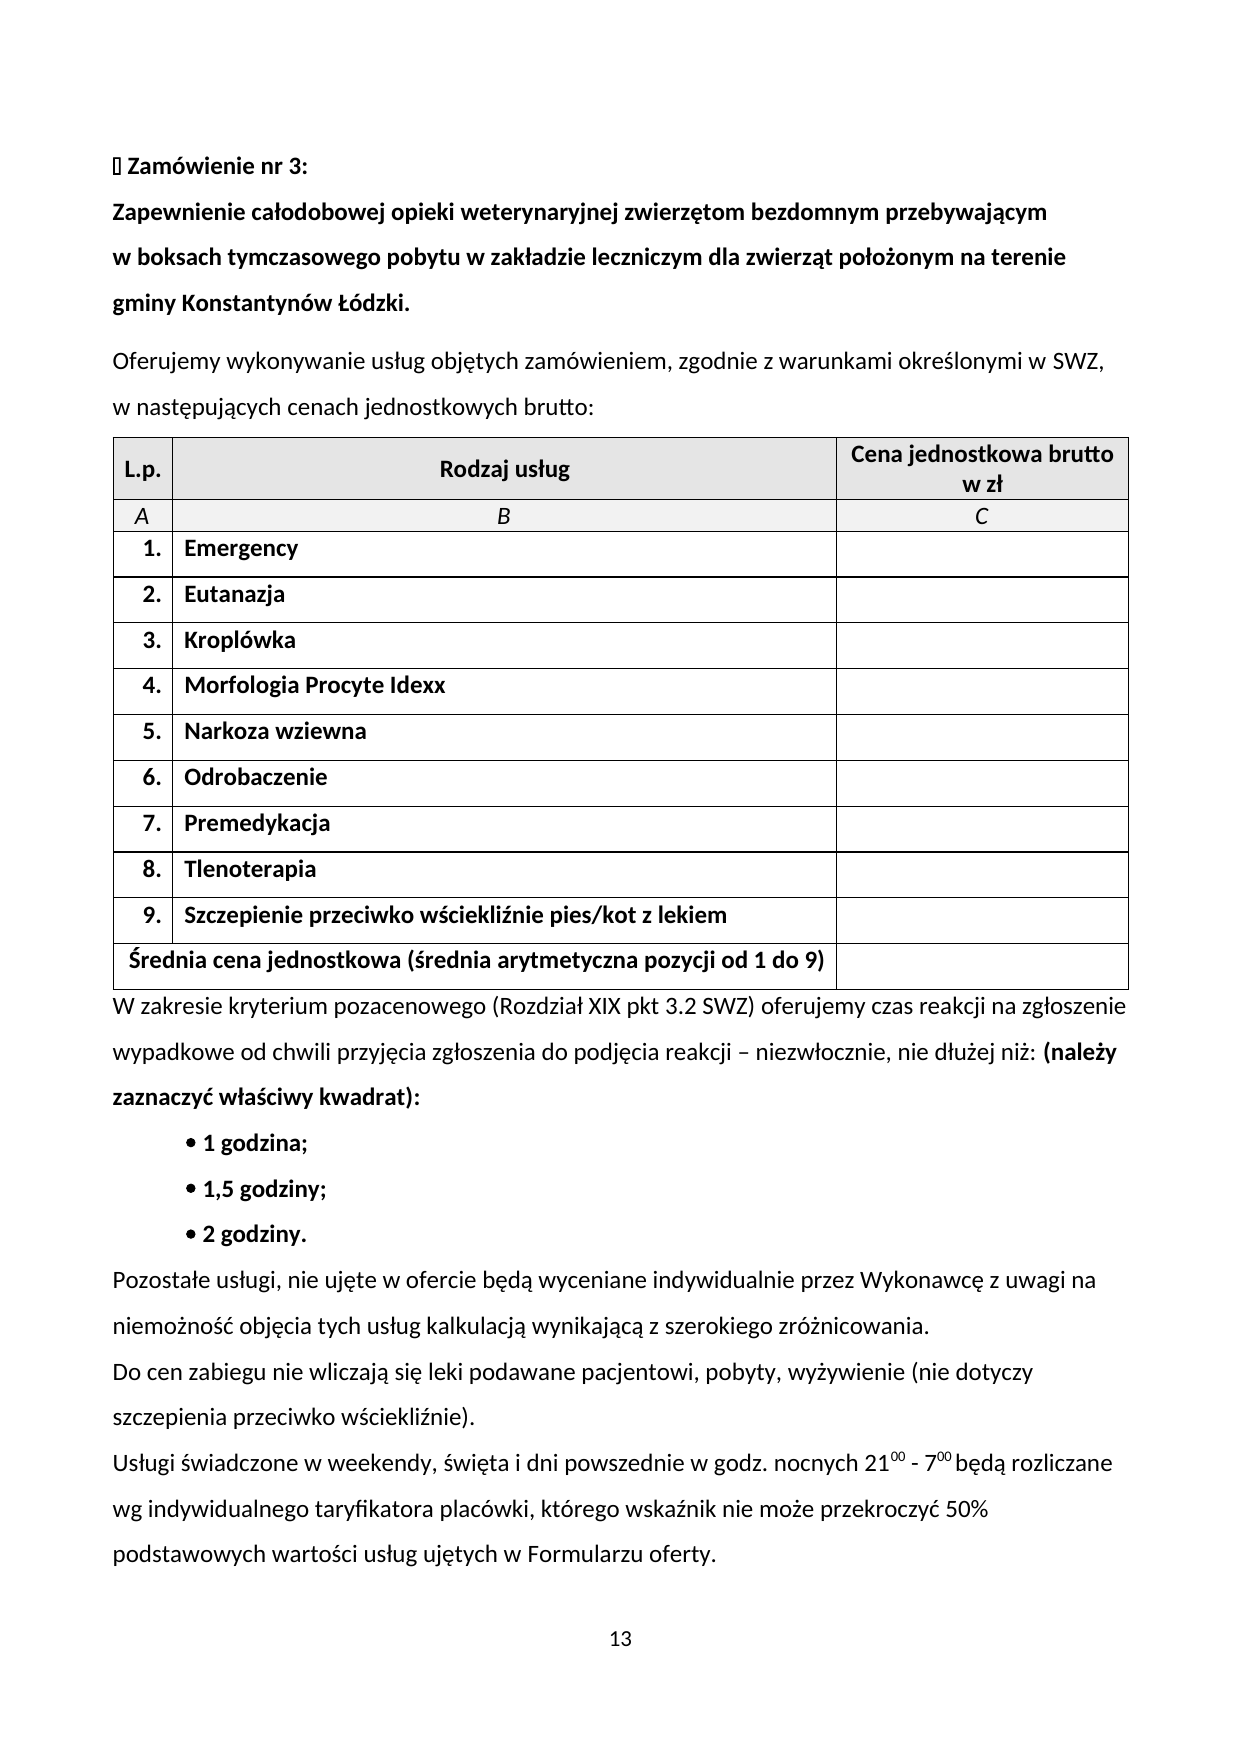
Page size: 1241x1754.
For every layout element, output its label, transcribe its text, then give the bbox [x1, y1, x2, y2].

text Oferujemy wykonywanie usług objętych zamówieniem, zgodnie z warunkami określonymi w SWZ, w następujących cenach jednostkowych brutto: [112, 345, 1128, 422]
table_cell [837, 807, 1128, 851]
text Zamówienie nr 3: [112, 150, 1128, 181]
table_cell Emergency [173, 532, 836, 576]
table_cell 2. [114, 578, 172, 622]
table_header L.p. [114, 438, 172, 499]
table_cell 8. [114, 853, 172, 897]
list Pozostałe usługi, nie ujęte w ofercie będą wyceniane indywidualnie przez Wykonawcę z uwagi na niemożność objęcia tych usług kalkulacją wynikającą z szerokiego zróżnicowania. [112, 1264, 1128, 1341]
table_cell B [173, 500, 836, 531]
table_cell [837, 623, 1128, 668]
table_cell 1. [114, 532, 172, 576]
text 2 godziny. [186, 1218, 1128, 1249]
table_cell 5. [114, 715, 172, 760]
text W zakresie kryterium pozacenowego (Rozdział XIX pkt 3.2 SWZ) oferujemy czas reakcji na zgłoszenie wypadkowe od chwili przyjęcia zgłoszenia do podjęcia reakcji – niezwłocznie, nie dłużej niż: (należy zaznaczyć właściwy kwadrat): [112, 990, 1128, 1112]
table_cell A [114, 500, 172, 531]
text Zapewnienie całodobowej opieki weterynaryjnej zwierzętom bezdomnym przebywającym w boksach tymczasowego pobytu w zakładzie leczniczym dla zwierząt położonym na terenie gminy Konstantynów Łódzki. [112, 196, 1128, 318]
table_cell Tlenoterapia [173, 853, 836, 897]
table_cell Średnia cena jednostkowa (średnia arytmetyczna pozycji od 1 do 9) [114, 944, 836, 989]
table_cell [837, 715, 1128, 760]
table_cell [837, 853, 1128, 897]
table_cell [837, 669, 1128, 714]
table_cell Eutanazja [173, 578, 836, 622]
table_header Rodzaj usług [173, 438, 836, 499]
table_cell Narkoza wziewna [173, 715, 836, 760]
text 1 godzina; [186, 1127, 1128, 1158]
table_cell 4. [114, 669, 172, 714]
table_cell 7. [114, 807, 172, 851]
text 1,5 godziny; [186, 1173, 1128, 1203]
table_cell Premedykacja [173, 807, 836, 851]
list Usługi świadczone w weekendy, święta i dni powszednie w godz. nocnych 2100 - 700 będą rozliczane wg indywidualnego taryfikatora placówki, którego wskaźnik nie może przekroczyć 50% podstawowych wartości usług ujętych w Formularzu oferty. [112, 1447, 1128, 1569]
table_cell Kroplówka [173, 623, 836, 668]
table_cell 9. [114, 898, 172, 943]
table_cell [837, 944, 1128, 989]
table_cell [837, 898, 1128, 943]
table_cell Morfologia Procyte Idexx [173, 669, 836, 714]
table_cell [837, 761, 1128, 806]
table_cell C [837, 500, 1128, 531]
list Do cen zabiegu nie wliczają się leki podawane pacjentowi, pobyty, wyżywienie (nie dotyczy szczepienia przeciwko wściekliźnie). [112, 1356, 1128, 1432]
table_cell [837, 532, 1128, 576]
table_cell Szczepienie przeciwko wściekliźnie pies/kot z lekiem [173, 898, 836, 943]
table_cell Odrobaczenie [173, 761, 836, 806]
table_header Cena jednostkowa brutto w zł [837, 438, 1128, 499]
table_cell [837, 578, 1128, 622]
table_cell 3. [114, 623, 172, 668]
table_cell 6. [114, 761, 172, 806]
